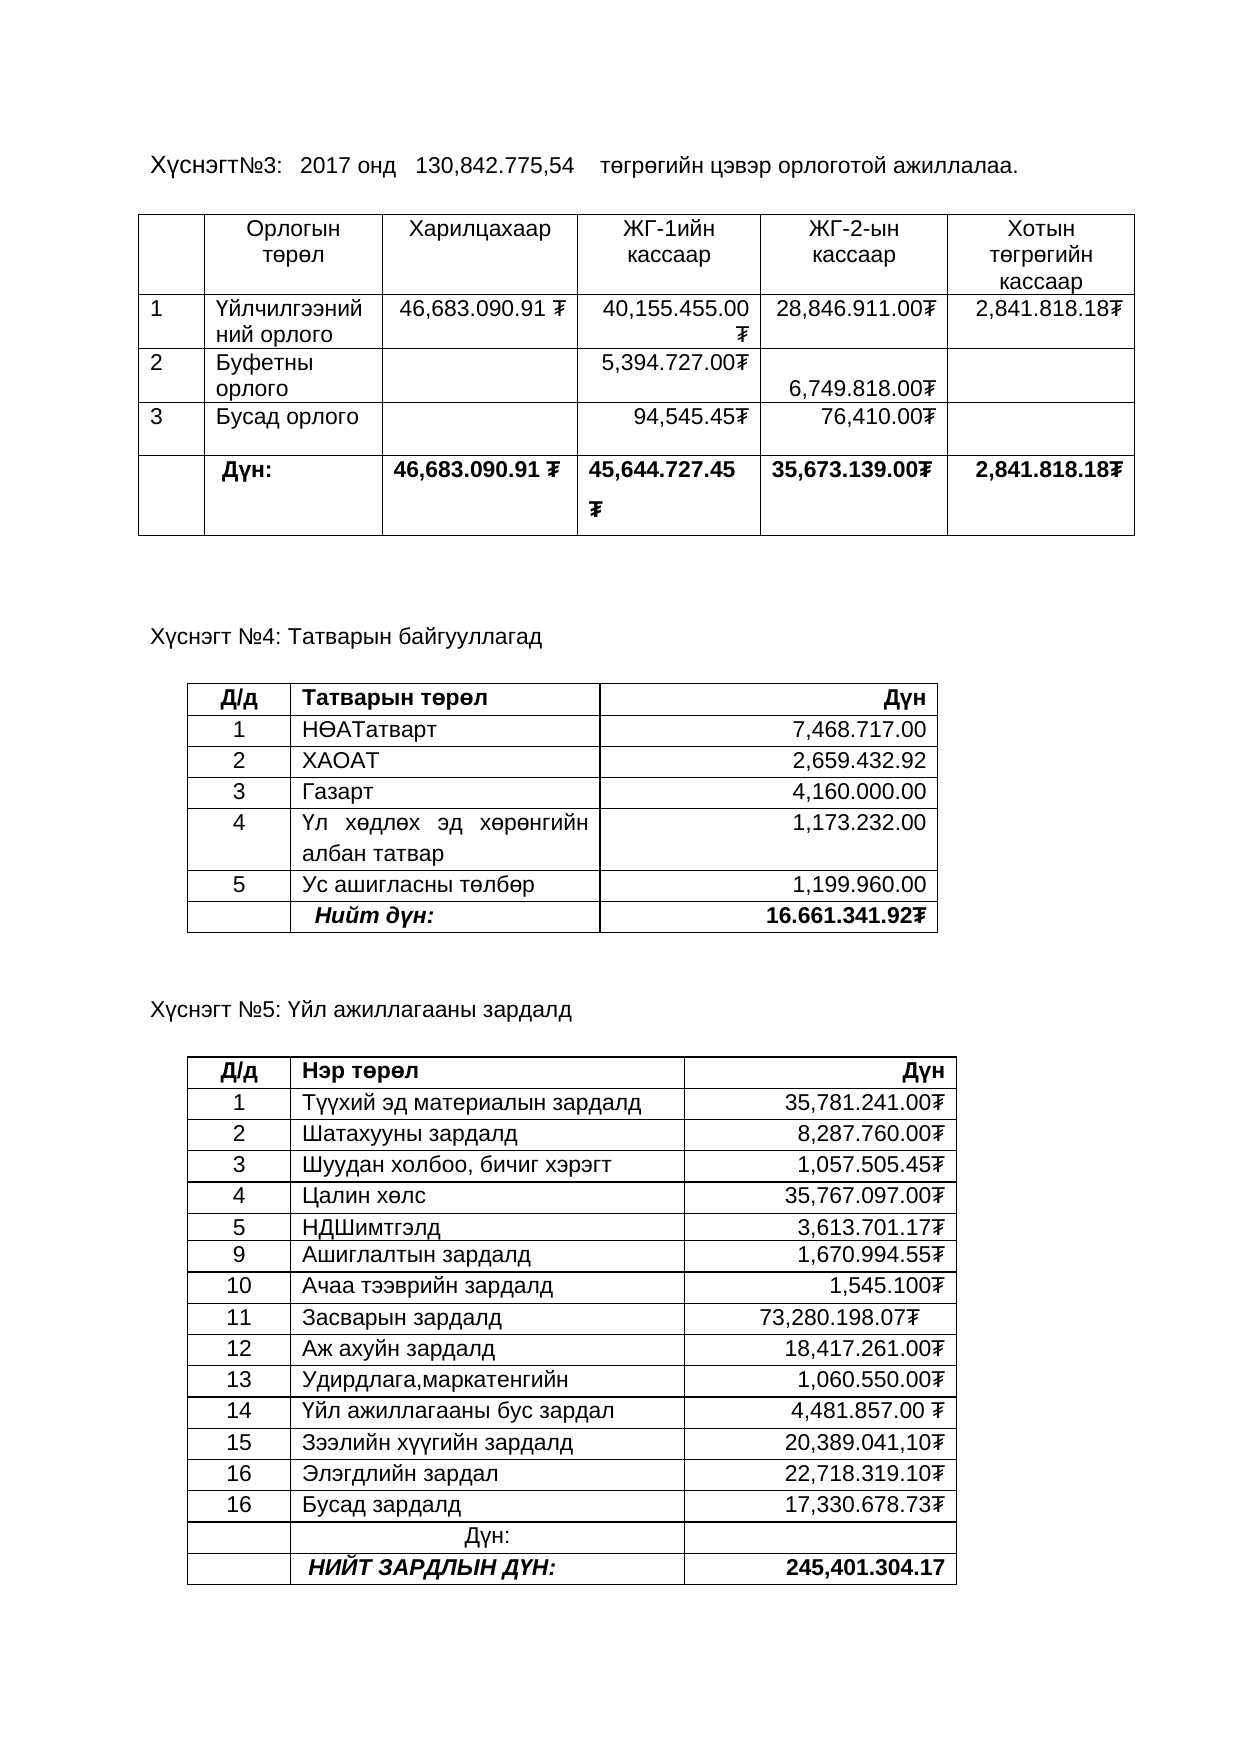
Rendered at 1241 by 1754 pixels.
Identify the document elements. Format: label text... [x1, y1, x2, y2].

table_cell Засварын зардалд [291, 1304, 684, 1334]
table_header Дүн [601, 684, 937, 714]
table_cell Бусад орлого [205, 403, 382, 455]
table_cell Удирдлага,маркатенгийн [291, 1366, 684, 1396]
table_cell 1,057.505.45₮ [685, 1151, 956, 1181]
table_cell [139, 456, 204, 535]
table_cell Түүхий эд материалын зардалд [291, 1089, 684, 1119]
table_cell НӨАТатварт [291, 716, 599, 746]
table_cell Үйл ажиллагааны бус зардал [291, 1398, 684, 1428]
table_cell 8,287.760.00₮ [685, 1120, 956, 1150]
table_cell Ашиглалтын зардалд [291, 1241, 684, 1271]
table_cell 20,389.041,10₮ [685, 1429, 956, 1459]
table_header Д/д [188, 1058, 290, 1088]
table_header [139, 215, 204, 294]
table_cell НДШимтгэлд [291, 1214, 684, 1240]
table_cell 76,410.00₮ [761, 403, 947, 455]
table_cell 73,280.198.07₮ [685, 1304, 956, 1334]
table_cell 46,683.090.91 ₮ [383, 295, 577, 348]
table_cell 2 [139, 349, 204, 402]
table_cell Газарт [291, 778, 599, 808]
table_cell Зээлийн хүүгийн зардалд [291, 1429, 684, 1459]
table_cell 245,401.304.17 [685, 1554, 956, 1584]
table_cell 14 [188, 1398, 290, 1428]
table_cell 1,545.100₮ [685, 1273, 956, 1303]
table_cell 9 [188, 1241, 290, 1271]
table_cell 5 [188, 1214, 290, 1240]
table_cell 4,481.857.00 ₮ [685, 1398, 956, 1428]
table_header Хотын төгрөгийн кассаар [948, 215, 1134, 294]
table_cell 4,160.000.00 [601, 778, 937, 808]
table_header Татварын төрөл [291, 684, 599, 714]
table_cell НИЙТ ЗАРДЛЫН ДҮН: [291, 1554, 684, 1584]
table_cell 22,718.319.10₮ [685, 1460, 956, 1490]
text Хүснэгт №5: Үйл ажиллагааны зардалд [150, 996, 1090, 1022]
table_cell Дүн: [205, 456, 382, 535]
table_header ЖГ-2-ын кассаар [761, 215, 947, 294]
table_cell [685, 1523, 956, 1553]
table_cell 3 [188, 1151, 290, 1181]
table_cell Аж ахуйн зардалд [291, 1335, 684, 1365]
table_cell 2,841.818.18₮ [948, 295, 1134, 348]
table_cell Үйлчилгээний ний орлого [205, 295, 382, 348]
table_cell 3 [188, 778, 290, 808]
table_cell [948, 403, 1134, 455]
table_cell 1 [188, 1089, 290, 1119]
table_cell ХАОАТ [291, 747, 599, 777]
table_cell 46,683.090.91 ₮ [383, 456, 577, 535]
table_cell [383, 349, 577, 402]
table_cell 3,613.701.17₮ [685, 1214, 956, 1240]
table_cell 35,781.241.00₮ [685, 1089, 956, 1119]
table_cell [188, 902, 290, 932]
table_cell 4 [188, 809, 290, 870]
table_cell Элэгдлийн зардал [291, 1460, 684, 1490]
table_cell 2,659.432.92 [601, 747, 937, 777]
table_cell 7,468.717.00 [601, 716, 937, 746]
table_header Нэр төрөл [291, 1058, 684, 1088]
table_cell 1,670.994.55₮ [685, 1241, 956, 1271]
table_cell Цалин хөлс [291, 1183, 684, 1213]
table_header Дүн [685, 1058, 956, 1088]
table_cell 2 [188, 747, 290, 777]
table_header ЖГ-1ийн кассаар [578, 215, 760, 294]
table_cell 16.661.341.92₮ [601, 902, 937, 932]
table_header Орлогын төрөл [205, 215, 382, 294]
table_cell 40,155.455.00₮ [578, 295, 760, 348]
table_cell 16 [188, 1460, 290, 1490]
table_header Харилцахаар [383, 215, 577, 294]
table_cell 13 [188, 1366, 290, 1396]
table_cell 12 [188, 1335, 290, 1365]
table_cell 5 [188, 871, 290, 901]
table_cell Дүн: [291, 1523, 684, 1553]
table_cell 15 [188, 1429, 290, 1459]
text Хүснэгт№3: 2017 онд 130,842.775,54 төгрөгийн цэвэр орлоготой ажиллалаа. [150, 150, 1090, 179]
table_cell 6,749.818.00₮ [761, 349, 947, 402]
table_cell 45,644.727.45₮ [578, 456, 760, 535]
table_cell Шатахууны зардалд [291, 1120, 684, 1150]
table_cell [948, 349, 1134, 402]
table_cell [188, 1554, 290, 1584]
table_cell [383, 403, 577, 455]
table_cell Бусад зардалд [291, 1491, 684, 1521]
table_cell Буфетны орлого [205, 349, 382, 402]
table_cell 5,394.727.00₮ [578, 349, 760, 402]
table_cell Шуудан холбоо, бичиг хэрэгт [291, 1151, 684, 1181]
table_cell 16 [188, 1491, 290, 1521]
table_cell 94,545.45₮ [578, 403, 760, 455]
text Хүснэгт №4: Татварын байгууллагад [150, 623, 1090, 649]
table_cell 18,417.261.00₮ [685, 1335, 956, 1365]
table_cell [188, 1523, 290, 1553]
table_cell 35,767.097.00₮ [685, 1183, 956, 1213]
table_cell 2,841.818.18₮ [948, 456, 1134, 535]
table_cell 1 [139, 295, 204, 348]
table_cell 4 [188, 1183, 290, 1213]
table_cell 17,330.678.73₮ [685, 1491, 956, 1521]
table_cell Үл хөдлөх эд хөрөнгийн албан татвар [291, 809, 599, 870]
table_cell 3 [139, 403, 204, 455]
table_cell 28,846.911.00₮ [761, 295, 947, 348]
table_cell 1,199.960.00 [601, 871, 937, 901]
table_header Д/д [188, 684, 290, 714]
table_cell 1,060.550.00₮ [685, 1366, 956, 1396]
table_cell Нийт дүн: [291, 902, 599, 932]
table_cell 1,173.232.00 [601, 809, 937, 870]
table_cell 11 [188, 1304, 290, 1334]
table_cell Ачаа тээврийн зардалд [291, 1273, 684, 1303]
table_cell 1 [188, 716, 290, 746]
table_cell Ус ашигласны төлбөр [291, 871, 599, 901]
table_cell 35,673.139.00₮ [761, 456, 947, 535]
table_cell 2 [188, 1120, 290, 1150]
table_cell 10 [188, 1273, 290, 1303]
